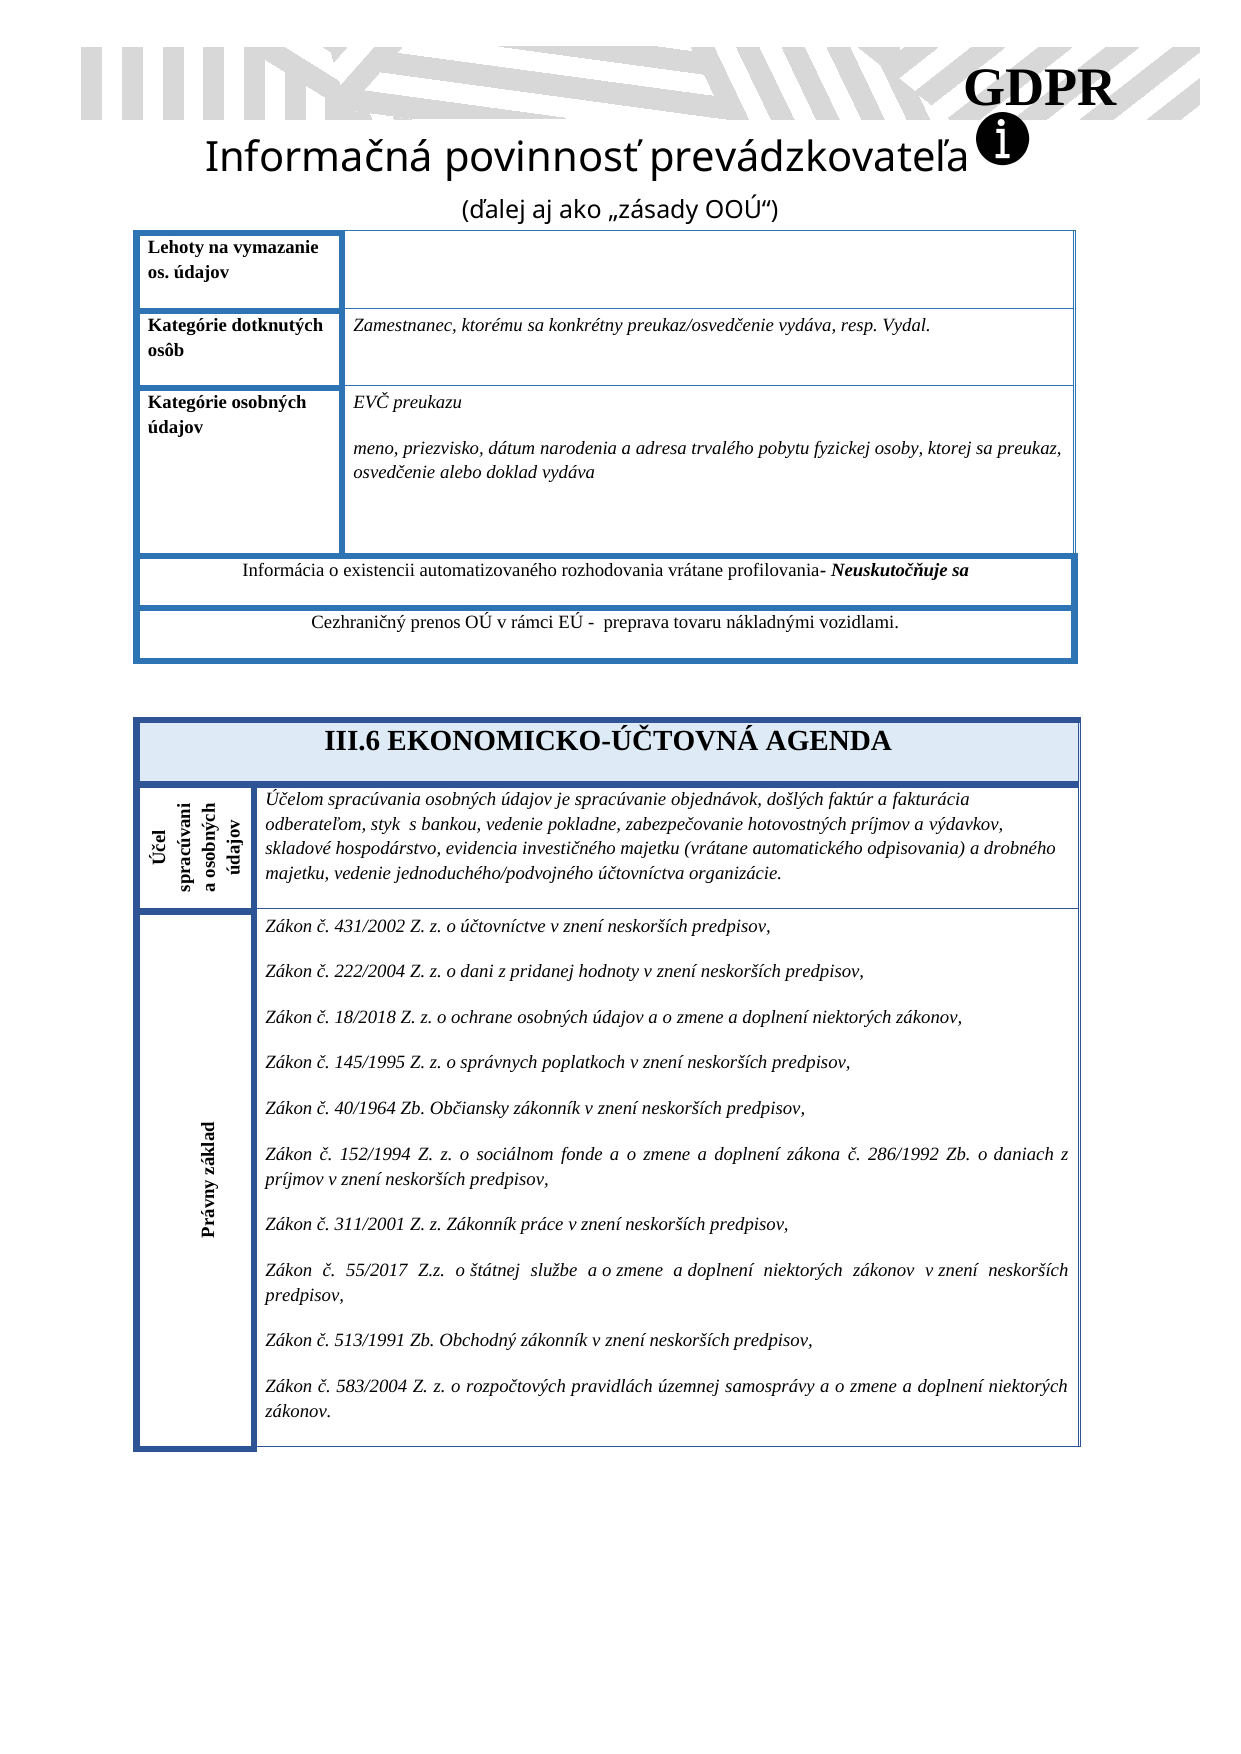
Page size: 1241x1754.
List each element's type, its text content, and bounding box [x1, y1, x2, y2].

table_cell Kategórie osobných údajov [140, 391, 339, 553]
table_cell Účelom spracúvania osobných údajov je spracúvanie objednávok, došlých faktúr a fakturácia odberateľom, styk s bankou, vedenie pokladne, zabezpečovanie hotovostných príjmov a výdavkov, skladové hospodárstvo, evidencia investičného majetku (vrátane automatického odpisovania) a drobného majetku, vedenie jednoduchého/podvojného účtovníctva organizácie. [257, 788, 1078, 908]
table_cell Právny základ [140, 915, 251, 1446]
table_cell [345, 231, 1073, 307]
table_cell Lehoty na vymazanie os. údajov [140, 236, 339, 307]
table_cell Informácia o existencii automatizovaného rozhodovania vrátane profilovania- Neuskutočňuje sa [140, 559, 1071, 605]
table_cell EVČ preukazu meno, priezvisko, dátum narodenia a adresa trvalého pobytu fyzickej osoby, ktorej sa preukaz, osvedčenie alebo doklad vydáva [345, 386, 1073, 553]
table_cell Kategórie dotknutých osôb [140, 314, 339, 385]
table_cell Zamestnanec, ktorému sa konkrétny preukaz/osvedčenie vydáva, resp. Vydal. [345, 309, 1073, 385]
table_header III.6 EKONOMICKO-ÚČTOVNÁ AGENDA [140, 723, 1078, 781]
table_cell Zákon č. 431/2002 Z. z. o účtovníctve v znení neskorších predpisov, Zákon č. 222/2004 Z. z. o dani z pridanej hodnoty v znení neskorších predpisov, Zákon č. 18/2018 Z. z. o ochrane osobných údajov a o zmene a doplnení niektorých zákonov, Zákon č. 145/1995 Z. z. o správnych poplatkoch v znení neskorších predpisov, Zákon č. 40/1964 Zb. Občiansky zákonník v znení neskorších predpisov, Zákon č. 152/1994 Z. z. o sociálnom fonde a o zmene a doplnení zákona č. 286/1992 Zb. o daniach z príjmov v znení neskorších predpisov, Zákon č. 311/2001 Z. z. Zákonník práce v znení neskorších predpisov, Zákon č. 55/2017 Z.z. o štátnej službe a o zmene a doplnení niektorých zákonov v znení neskorších predpisov, Zákon č. 513/1991 Zb. Obchodný zákonník v znení neskorších predpisov, Zákon č. 583/2004 Z. z. o rozpočtových pravidlách územnej samosprávy a o zmene a doplnení niektorých zákonov. [257, 909, 1078, 1446]
table_cell Účel spracúvania osobných údajov [140, 788, 251, 908]
picture [969, 106, 1036, 172]
table_cell Cezhraničný prenos OÚ v rámci EÚ - preprava tovaru nákladnými vozidlami. [140, 611, 1071, 658]
